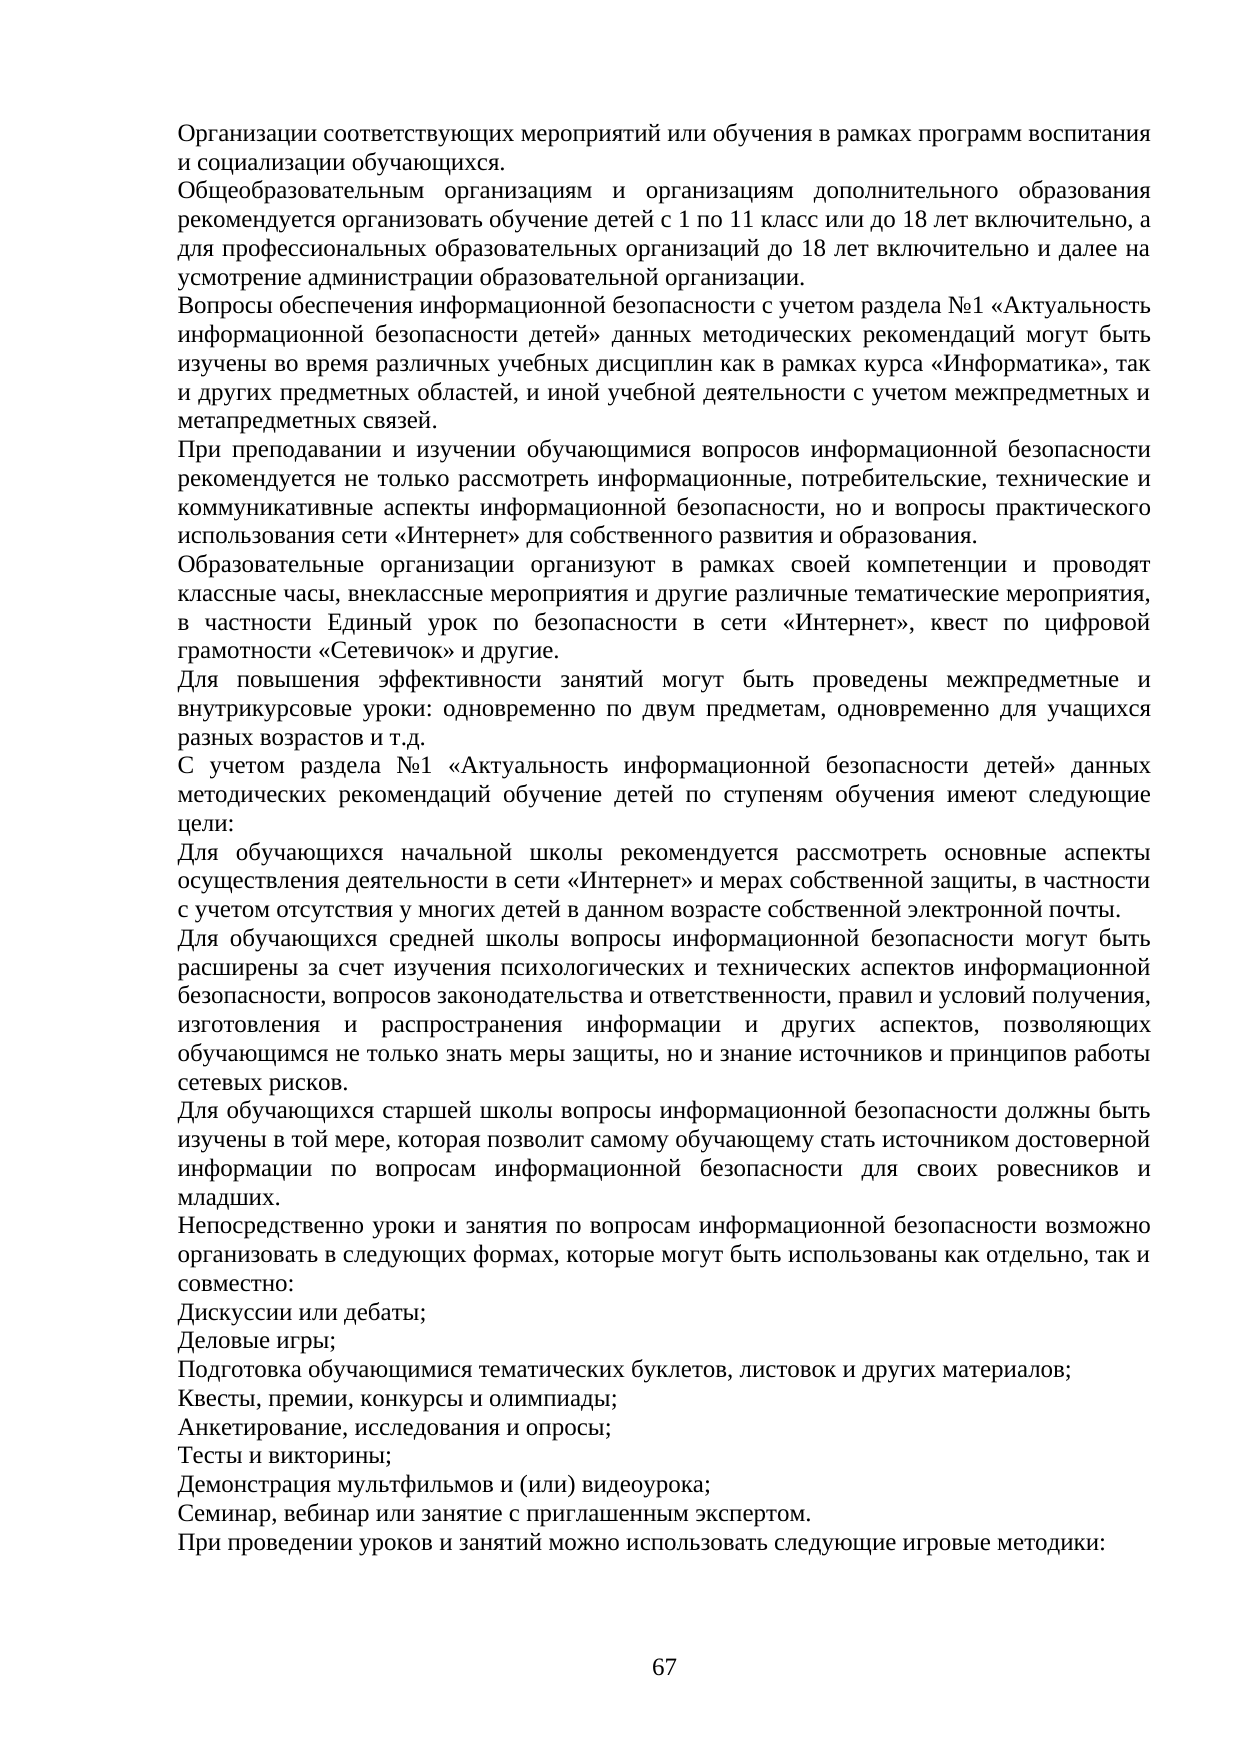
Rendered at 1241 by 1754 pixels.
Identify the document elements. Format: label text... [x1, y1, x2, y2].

text Образовательные организации организуют в рамках своей компетенции и проводят классные часы, внеклассные мероприятия и другие различные тематические мероприятия, в частности Единый урок по безопасности в сети «Интернет», квест по цифровой грамотности «Сетевичок» и другие. [177, 549, 1152, 664]
text Вопросы обеспечения информационной безопасности с учетом раздела №1 «Актуальность информационной безопасности детей» данных методических рекомендаций могут быть изучены во время различных учебных дисциплин как в рамках курса «Информатика», так и других предметных областей, и иной учебной деятельности с учетом межпредметных и метапредметных связей. [177, 291, 1152, 434]
text Анкетирование, исследования и опросы; [177, 1412, 1152, 1441]
text Для обучающихся начальной школы рекомендуется рассмотреть основные аспекты осуществления деятельности в сети «Интернет» и мерах собственной защиты, в частности с учетом отсутствия у многих детей в данном возрасте собственной электронной почты. [177, 837, 1152, 923]
text Семинар, вебинар или занятие с приглашенным экспертом. [177, 1498, 1152, 1527]
text Дискуссии или дебаты; [177, 1297, 1152, 1326]
text Подготовка обучающимися тематических буклетов, листовок и других материалов; [177, 1354, 1152, 1383]
text Для обучающихся старшей школы вопросы информационной безопасности должны быть изучены в той мере, которая позволит самому обучающему стать источником достоверной информации по вопросам информационной безопасности для своих ровесников и младших. [177, 1096, 1152, 1211]
text Непосредственно уроки и занятия по вопросам информационной безопасности возможно организовать в следующих формах, которые могут быть использованы как отдельно, так и совместно: [177, 1211, 1152, 1297]
text Демонстрация мультфильмов и (или) видеоурока; [177, 1469, 1152, 1498]
text Деловые игры; [177, 1326, 1152, 1354]
text Общеобразовательным организациям и организациям дополнительного образования рекомендуется организовать обучение детей с 1 по 11 класс или до 18 лет включительно, а для профессиональных образовательных организаций до 18 лет включительно и далее на усмотрение администрации образовательной организации. [177, 176, 1152, 291]
text При преподавании и изучении обучающимися вопросов информационной безопасности рекомендуется не только рассмотреть информационные, потребительские, технические и коммуникативные аспекты информационной безопасности, но и вопросы практического использования сети «Интернет» для собственного развития и образования. [177, 434, 1152, 549]
text Для повышения эффективности занятий могут быть проведены межпредметные и внутрикурсовые уроки: одновременно по двум предметам, одновременно для учащихся разных возрастов и т.д. [177, 664, 1152, 751]
text Организации соответствующих мероприятий или обучения в рамках программ воспитания и социализации обучающихся. [177, 118, 1152, 176]
text Тесты и викторины; [177, 1441, 1152, 1469]
text Для обучающихся средней школы вопросы информационной безопасности могут быть расширены за счет изучения психологических и технических аспектов информационной безопасности, вопросов законодательства и ответственности, правил и условий получения, изготовления и распространения информации и других аспектов, позволяющих обучающимся не только знать меры защиты, но и знание источников и принципов работы сетевых рисков. [177, 923, 1152, 1096]
text При проведении уроков и занятий можно использовать следующие игровые методики: [177, 1527, 1152, 1556]
text Квесты, премии, конкурсы и олимпиады; [177, 1383, 1152, 1412]
text С учетом раздела №1 «Актуальность информационной безопасности детей» данных методических рекомендаций обучение детей по ступеням обучения имеют следующие цели: [177, 751, 1152, 837]
